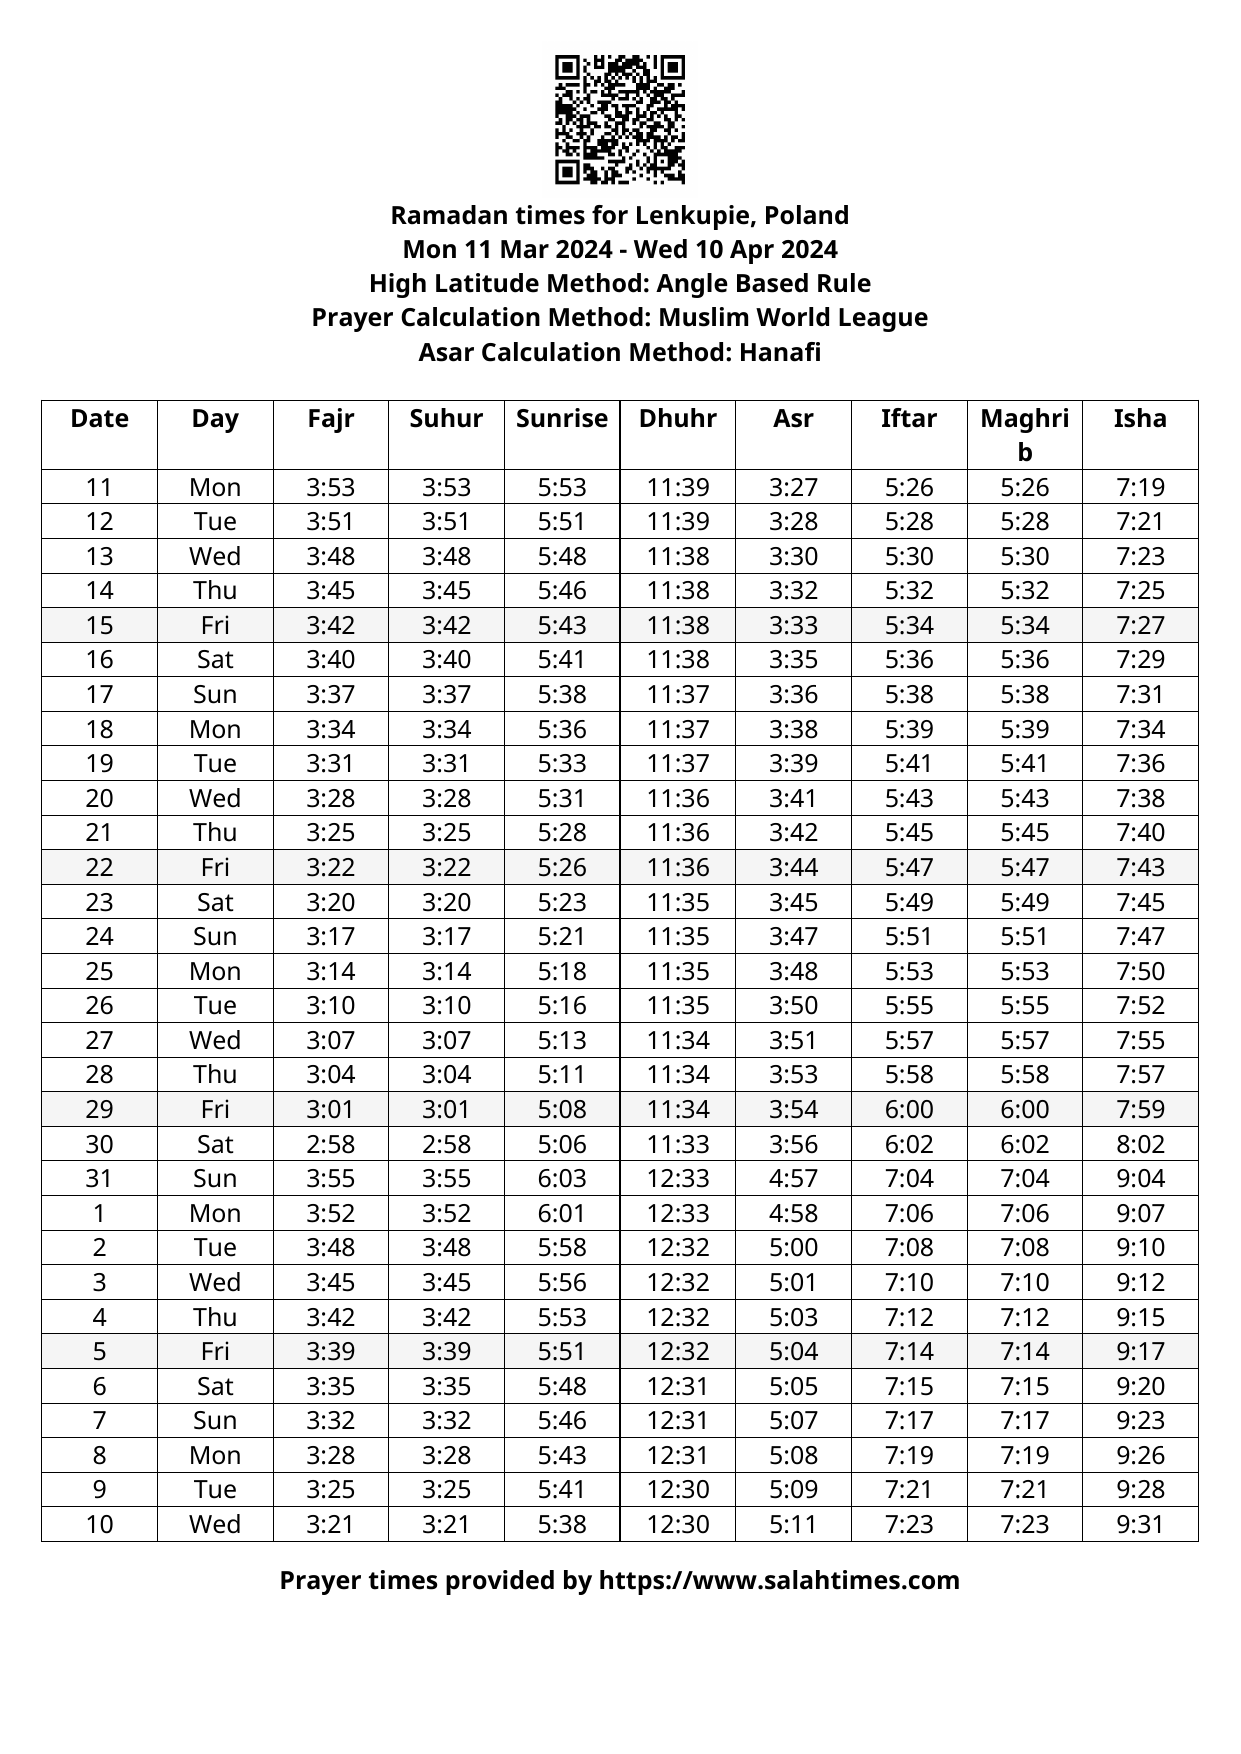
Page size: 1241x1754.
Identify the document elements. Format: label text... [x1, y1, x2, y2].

table_cell 14 [42, 574, 157, 607]
table_cell Sun [158, 1161, 273, 1195]
table_cell 5:43 [852, 781, 967, 814]
table_cell 5:30 [968, 539, 1082, 572]
table_cell 7:21 [1083, 504, 1198, 538]
table_cell Thu [158, 1300, 273, 1333]
table_cell 5:38 [505, 1507, 619, 1541]
table_cell 5:56 [505, 1265, 619, 1299]
table_cell 5:28 [505, 816, 619, 849]
table_cell 3:28 [274, 1438, 388, 1472]
table_cell 12:32 [621, 1334, 735, 1368]
table_cell 8 [42, 1438, 157, 1472]
table_cell 7:47 [1083, 919, 1198, 953]
table_cell 3:10 [389, 989, 504, 1022]
table_cell 7:34 [1083, 712, 1198, 745]
table_cell 11:36 [621, 781, 735, 814]
table_cell 5:49 [968, 885, 1082, 918]
table_header Fajr [274, 401, 388, 469]
table_cell Wed [158, 1023, 273, 1057]
table_cell 12:33 [621, 1196, 735, 1229]
table_cell 15 [42, 608, 157, 642]
table_cell 11:34 [621, 1092, 735, 1126]
table_cell 31 [42, 1161, 157, 1195]
table_cell 7:36 [1083, 746, 1198, 780]
table_cell 7:23 [968, 1507, 1082, 1541]
table_cell 30 [42, 1127, 157, 1160]
table_cell 12:30 [621, 1473, 735, 1506]
table_cell 7:08 [968, 1231, 1082, 1264]
table_cell 3:28 [274, 781, 388, 814]
table_cell 6:02 [968, 1127, 1082, 1160]
table_cell 9:20 [1083, 1369, 1198, 1402]
table_cell 3:30 [736, 539, 851, 572]
table_cell 3:38 [736, 712, 851, 745]
table_cell 13 [42, 539, 157, 572]
text Mon 11 Mar 2024 - Wed 10 Apr 2024 [42, 232, 1198, 266]
table_cell Tue [158, 504, 273, 538]
table_cell 3:25 [389, 1473, 504, 1506]
table_cell 3:37 [389, 677, 504, 711]
table_cell 3:42 [274, 1300, 388, 1333]
table_cell 25 [42, 954, 157, 987]
table_cell 12:32 [621, 1300, 735, 1333]
table_cell 11 [42, 470, 157, 503]
table_cell 5:51 [505, 1334, 619, 1368]
table_cell 3:17 [389, 919, 504, 953]
table_cell 3:40 [389, 643, 504, 676]
table_cell 5:04 [736, 1334, 851, 1368]
table_cell 5:58 [505, 1231, 619, 1264]
table_cell 7:14 [852, 1334, 967, 1368]
table_cell 3:35 [736, 643, 851, 676]
table_cell 5:26 [505, 850, 619, 884]
table_cell 11:34 [621, 1023, 735, 1057]
table_cell 5:38 [852, 677, 967, 711]
table_cell 5:41 [505, 1473, 619, 1506]
table_cell 3:01 [389, 1092, 504, 1126]
table_cell Sat [158, 1369, 273, 1402]
table_cell 3:48 [274, 539, 388, 572]
table_cell 3:37 [274, 677, 388, 711]
table_cell Sun [158, 919, 273, 953]
table_cell 5:38 [968, 677, 1082, 711]
table_cell 5:11 [505, 1058, 619, 1091]
table_cell 5:34 [968, 608, 1082, 642]
table_cell 3:33 [736, 608, 851, 642]
table_cell 5:53 [968, 954, 1082, 987]
table_cell 5:11 [736, 1507, 851, 1541]
table_cell 11:39 [621, 504, 735, 538]
table_cell 3:42 [274, 608, 388, 642]
table_cell 6:00 [852, 1092, 967, 1126]
table_cell 5:07 [736, 1404, 851, 1437]
table_header Day [158, 401, 273, 469]
table_cell 12:31 [621, 1438, 735, 1472]
table_cell 4 [42, 1300, 157, 1333]
table_cell 7:06 [968, 1196, 1082, 1229]
table_cell 23 [42, 885, 157, 918]
text High Latitude Method: Angle Based Rule [42, 266, 1198, 300]
table_cell 3:10 [274, 989, 388, 1022]
table_cell 5:03 [736, 1300, 851, 1333]
table_cell 11:35 [621, 885, 735, 918]
table_cell 10 [42, 1507, 157, 1541]
table_cell 11:37 [621, 746, 735, 780]
table_cell Mon [158, 1438, 273, 1472]
table_cell Sun [158, 1404, 273, 1437]
table_cell 5:36 [968, 643, 1082, 676]
table_cell Wed [158, 1507, 273, 1541]
table_cell 2:58 [389, 1127, 504, 1160]
table_cell 7:23 [852, 1507, 967, 1541]
table_cell 5:33 [505, 746, 619, 780]
table_cell 5:00 [736, 1231, 851, 1264]
table_cell 5:21 [505, 919, 619, 953]
table_cell 5:05 [736, 1369, 851, 1402]
table_cell Tue [158, 1231, 273, 1264]
table_cell 5:36 [852, 643, 967, 676]
table_cell 3:53 [389, 470, 504, 503]
table_cell 7:27 [1083, 608, 1198, 642]
table_cell Thu [158, 816, 273, 849]
table_cell 6:00 [968, 1092, 1082, 1126]
table_cell 7:52 [1083, 989, 1198, 1022]
table_cell 3:17 [274, 919, 388, 953]
table_cell Wed [158, 1265, 273, 1299]
table_cell Mon [158, 954, 273, 987]
table_cell 5:34 [852, 608, 967, 642]
table_cell 4:58 [736, 1196, 851, 1229]
table_cell 12:32 [621, 1265, 735, 1299]
table_cell 3:21 [274, 1507, 388, 1541]
table_cell 5:31 [505, 781, 619, 814]
table_cell 21 [42, 816, 157, 849]
table_cell 7:17 [852, 1404, 967, 1437]
table_cell 5:08 [505, 1092, 619, 1126]
table_cell 7:06 [852, 1196, 967, 1229]
table_cell 7:19 [1083, 470, 1198, 503]
table_cell Sun [158, 677, 273, 711]
table_cell 3:34 [389, 712, 504, 745]
table_cell 3:01 [274, 1092, 388, 1126]
table_cell 3:48 [389, 539, 504, 572]
table_cell 3:07 [389, 1023, 504, 1057]
table_cell 5:49 [852, 885, 967, 918]
table_cell 5:53 [505, 1300, 619, 1333]
table_cell 3:22 [274, 850, 388, 884]
table_cell 5:57 [968, 1023, 1082, 1057]
table_cell 3:28 [736, 504, 851, 538]
table_cell 3:36 [736, 677, 851, 711]
table_cell 9:28 [1083, 1473, 1198, 1506]
table_cell 5:26 [968, 470, 1082, 503]
table_cell 3:51 [389, 504, 504, 538]
table_cell 9:31 [1083, 1507, 1198, 1541]
table_cell 5:58 [968, 1058, 1082, 1091]
table_cell 5:39 [852, 712, 967, 745]
table_cell 7:14 [968, 1334, 1082, 1368]
table_cell 3:25 [274, 816, 388, 849]
table_cell 3:41 [736, 781, 851, 814]
table_cell 9:10 [1083, 1231, 1198, 1264]
table_cell 18 [42, 712, 157, 745]
table_cell 5:41 [852, 746, 967, 780]
table_cell 3:31 [389, 746, 504, 780]
table_cell 7:57 [1083, 1058, 1198, 1091]
table_cell 3:51 [736, 1023, 851, 1057]
table_cell 7:38 [1083, 781, 1198, 814]
table_cell Wed [158, 539, 273, 572]
table_cell 3:42 [736, 816, 851, 849]
table_cell 11:35 [621, 919, 735, 953]
table_cell 3:44 [736, 850, 851, 884]
table_cell 5:53 [505, 470, 619, 503]
table_cell Thu [158, 1058, 273, 1091]
table_cell 7:19 [968, 1438, 1082, 1472]
table_header Date [42, 401, 157, 469]
table_cell 3:07 [274, 1023, 388, 1057]
table_cell 9:12 [1083, 1265, 1198, 1299]
table_cell 3:55 [274, 1161, 388, 1195]
table_cell 12:32 [621, 1231, 735, 1264]
table_cell 7:19 [852, 1438, 967, 1472]
table_cell 3:39 [274, 1334, 388, 1368]
table_cell 6:02 [852, 1127, 967, 1160]
table_cell 3:22 [389, 850, 504, 884]
table_cell 5:06 [505, 1127, 619, 1160]
table_cell 3:47 [736, 919, 851, 953]
table_cell 9:15 [1083, 1300, 1198, 1333]
table_cell 3:48 [389, 1231, 504, 1264]
table_cell 5:53 [852, 954, 967, 987]
table_cell Tue [158, 1473, 273, 1506]
table_cell 2:58 [274, 1127, 388, 1160]
text Prayer Calculation Method: Muslim World League [42, 300, 1198, 334]
text Prayer times provided by https://www.salahtimes.com [42, 1563, 1198, 1597]
table_cell Mon [158, 470, 273, 503]
table_cell Sat [158, 643, 273, 676]
table_cell Mon [158, 1196, 273, 1229]
table_cell 22 [42, 850, 157, 884]
table_cell 5:51 [505, 504, 619, 538]
table_cell 7:21 [968, 1473, 1082, 1506]
table_cell 7:21 [852, 1473, 967, 1506]
table_cell 3:20 [389, 885, 504, 918]
table_cell 3:56 [736, 1127, 851, 1160]
table_cell 12:31 [621, 1369, 735, 1402]
table_cell 9:26 [1083, 1438, 1198, 1472]
table_cell 7:40 [1083, 816, 1198, 849]
table_cell 7:04 [852, 1161, 967, 1195]
table_cell 7:43 [1083, 850, 1198, 884]
table_header Asr [736, 401, 851, 469]
table_cell 3:54 [736, 1092, 851, 1126]
table_cell 3:20 [274, 885, 388, 918]
table_cell 3:50 [736, 989, 851, 1022]
table_cell 7:31 [1083, 677, 1198, 711]
table_cell 5:41 [505, 643, 619, 676]
table_cell 3:34 [274, 712, 388, 745]
table_cell 11:37 [621, 677, 735, 711]
table_cell 3:31 [274, 746, 388, 780]
table_cell 3:25 [389, 816, 504, 849]
table_cell Sat [158, 1127, 273, 1160]
table_cell 5:13 [505, 1023, 619, 1057]
table_cell 5:32 [968, 574, 1082, 607]
table_cell 17 [42, 677, 157, 711]
table_cell 5:08 [736, 1438, 851, 1472]
table_cell 9:23 [1083, 1404, 1198, 1437]
table_cell 5:46 [505, 574, 619, 607]
table_cell 5:58 [852, 1058, 967, 1091]
table_cell 5:55 [968, 989, 1082, 1022]
table_cell 5:43 [505, 608, 619, 642]
table_cell 11:33 [621, 1127, 735, 1160]
table_cell 12 [42, 504, 157, 538]
table_cell 11:39 [621, 470, 735, 503]
table_cell 7:23 [1083, 539, 1198, 572]
picture [542, 41, 699, 198]
table_cell 11:38 [621, 643, 735, 676]
table_cell 5:43 [505, 1438, 619, 1472]
table_cell Fri [158, 608, 273, 642]
table_cell 27 [42, 1023, 157, 1057]
table_cell 3:25 [274, 1473, 388, 1506]
table_cell 28 [42, 1058, 157, 1091]
table_cell Sat [158, 885, 273, 918]
table_cell 5:55 [852, 989, 967, 1022]
table_cell 26 [42, 989, 157, 1022]
text Ramadan times for Lenkupie, Poland [42, 198, 1198, 232]
table_cell 5:47 [968, 850, 1082, 884]
table_cell 3:35 [274, 1369, 388, 1402]
table_cell 3:32 [736, 574, 851, 607]
table_cell 3:45 [389, 1265, 504, 1299]
table_cell 5:30 [852, 539, 967, 572]
table_cell 7:25 [1083, 574, 1198, 607]
table_cell 9:17 [1083, 1334, 1198, 1368]
table_header Dhuhr [621, 401, 735, 469]
table_cell 11:36 [621, 850, 735, 884]
table_cell 7:12 [968, 1300, 1082, 1333]
table_cell 3:52 [274, 1196, 388, 1229]
table_cell 3:39 [736, 746, 851, 780]
table_cell 7:45 [1083, 885, 1198, 918]
table_cell 2 [42, 1231, 157, 1264]
table_cell 7:08 [852, 1231, 967, 1264]
table_cell Tue [158, 746, 273, 780]
table_cell 11:38 [621, 539, 735, 572]
table_cell 5:51 [852, 919, 967, 953]
table_cell 11:38 [621, 608, 735, 642]
table_cell Fri [158, 1334, 273, 1368]
table_header Suhur [389, 401, 504, 469]
table_cell 7:17 [968, 1404, 1082, 1437]
table_cell 3:32 [274, 1404, 388, 1437]
table_cell Fri [158, 1092, 273, 1126]
table_cell 16 [42, 643, 157, 676]
table_cell 7:10 [852, 1265, 967, 1299]
table_cell 3:42 [389, 1300, 504, 1333]
table_cell 3:48 [736, 954, 851, 987]
table_cell 3:28 [389, 781, 504, 814]
table_cell 3:45 [389, 574, 504, 607]
table_cell 5:16 [505, 989, 619, 1022]
table_cell 5:45 [852, 816, 967, 849]
table_cell 5:23 [505, 885, 619, 918]
table_cell 5:47 [852, 850, 967, 884]
table_cell 9 [42, 1473, 157, 1506]
table_cell 7:15 [852, 1369, 967, 1402]
table_header Isha [1083, 401, 1198, 469]
table_cell Tue [158, 989, 273, 1022]
table_cell 3:14 [274, 954, 388, 987]
table_cell 3:53 [274, 470, 388, 503]
table_cell 11:37 [621, 712, 735, 745]
table_cell 11:35 [621, 954, 735, 987]
table_cell 3:04 [274, 1058, 388, 1091]
table_cell 3:45 [274, 1265, 388, 1299]
table_cell 1 [42, 1196, 157, 1229]
table_cell 5:28 [968, 504, 1082, 538]
table_cell 5:32 [852, 574, 967, 607]
table_cell 5:43 [968, 781, 1082, 814]
table_cell 5:36 [505, 712, 619, 745]
table_cell 3:14 [389, 954, 504, 987]
table_header Maghrib [968, 401, 1082, 469]
table_cell 5:26 [852, 470, 967, 503]
table_cell 7:10 [968, 1265, 1082, 1299]
table_cell 5:28 [852, 504, 967, 538]
table_cell 19 [42, 746, 157, 780]
table_cell 3:48 [274, 1231, 388, 1264]
table_cell 12:33 [621, 1161, 735, 1195]
table_cell Fri [158, 850, 273, 884]
table_cell 6 [42, 1369, 157, 1402]
table_cell 11:35 [621, 989, 735, 1022]
table_cell 3:51 [274, 504, 388, 538]
table_cell Wed [158, 781, 273, 814]
table_cell 5:57 [852, 1023, 967, 1057]
table_cell 5:48 [505, 539, 619, 572]
table_cell 3:45 [736, 885, 851, 918]
text Asar Calculation Method: Hanafi [42, 334, 1198, 368]
table_cell 12:30 [621, 1507, 735, 1541]
table_cell 7:50 [1083, 954, 1198, 987]
table_cell 11:36 [621, 816, 735, 849]
table_cell 5:38 [505, 677, 619, 711]
table_cell 3:45 [274, 574, 388, 607]
table_cell 5:45 [968, 816, 1082, 849]
table_cell 7:59 [1083, 1092, 1198, 1126]
table_cell 3:42 [389, 608, 504, 642]
table_cell 5:18 [505, 954, 619, 987]
table_cell 4:57 [736, 1161, 851, 1195]
table_cell 3:28 [389, 1438, 504, 1472]
table_cell 3:27 [736, 470, 851, 503]
table_cell Thu [158, 574, 273, 607]
table_cell 3:40 [274, 643, 388, 676]
table_cell 3:52 [389, 1196, 504, 1229]
table_cell 7:15 [968, 1369, 1082, 1402]
table_cell 3:21 [389, 1507, 504, 1541]
table_cell 5:41 [968, 746, 1082, 780]
table_cell 3:55 [389, 1161, 504, 1195]
table_cell 24 [42, 919, 157, 953]
table_cell 5:46 [505, 1404, 619, 1437]
table_cell 6:01 [505, 1196, 619, 1229]
table_cell 9:04 [1083, 1161, 1198, 1195]
table_cell 7 [42, 1404, 157, 1437]
table_cell 11:38 [621, 574, 735, 607]
table_cell 3:35 [389, 1369, 504, 1402]
table_cell 7:04 [968, 1161, 1082, 1195]
table_cell 9:07 [1083, 1196, 1198, 1229]
table_cell 5:01 [736, 1265, 851, 1299]
table_cell 5:39 [968, 712, 1082, 745]
table_cell 3:04 [389, 1058, 504, 1091]
table_cell Mon [158, 712, 273, 745]
table_cell 7:12 [852, 1300, 967, 1333]
table_cell 3:32 [389, 1404, 504, 1437]
table_cell 12:31 [621, 1404, 735, 1437]
table_cell 7:55 [1083, 1023, 1198, 1057]
table_cell 6:03 [505, 1161, 619, 1195]
table_header Sunrise [505, 401, 619, 469]
table_cell 3:53 [736, 1058, 851, 1091]
table_cell 5:09 [736, 1473, 851, 1506]
table_cell 29 [42, 1092, 157, 1126]
table_cell 8:02 [1083, 1127, 1198, 1160]
table_cell 5:51 [968, 919, 1082, 953]
table_cell 3:39 [389, 1334, 504, 1368]
table_cell 5:48 [505, 1369, 619, 1402]
table_cell 11:34 [621, 1058, 735, 1091]
table_cell 20 [42, 781, 157, 814]
table_cell 3 [42, 1265, 157, 1299]
table_header Iftar [852, 401, 967, 469]
table_cell 7:29 [1083, 643, 1198, 676]
table_cell 5 [42, 1334, 157, 1368]
